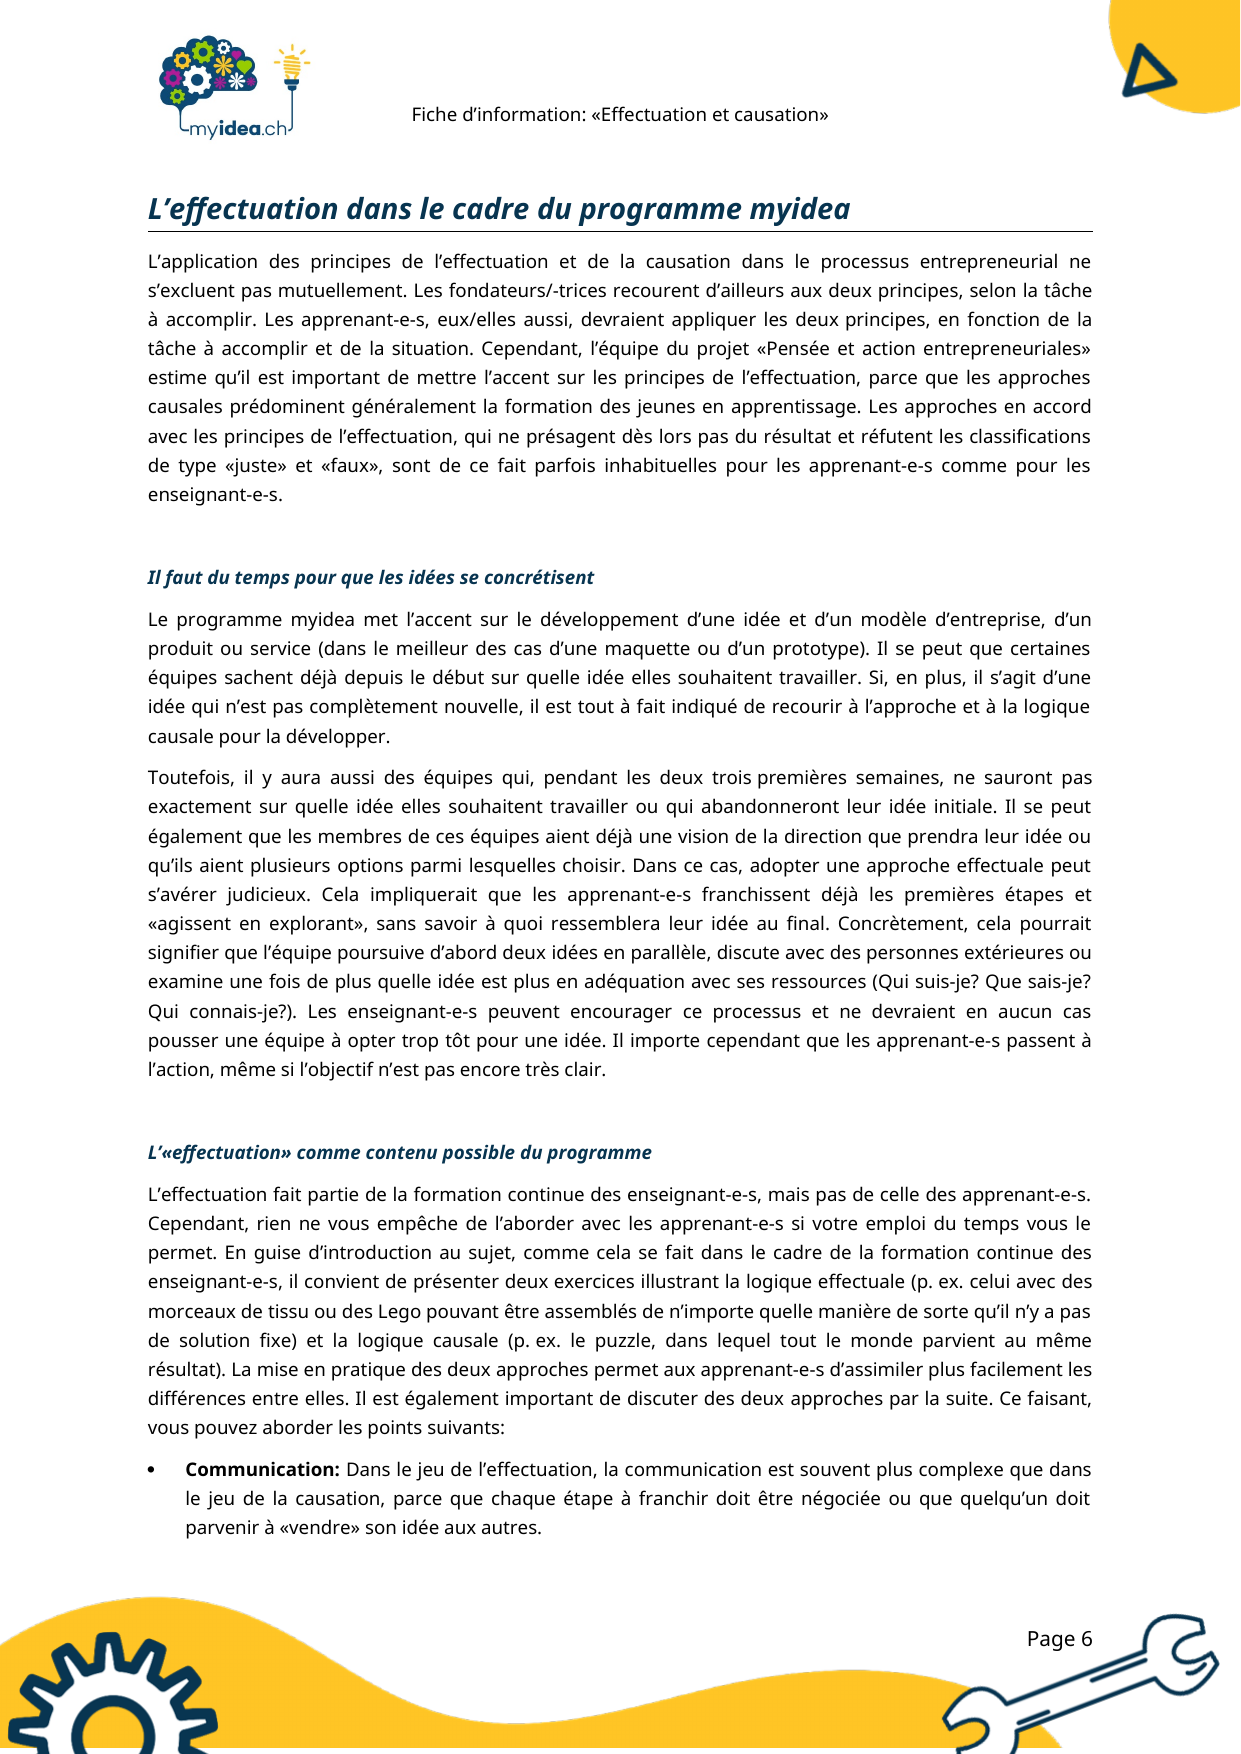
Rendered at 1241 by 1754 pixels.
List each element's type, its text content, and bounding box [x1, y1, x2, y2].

picture [92, 15, 330, 214]
text L’«effectuation» comme contenu possible du programme [148, 1136, 1093, 1166]
text L’effectuation dans le cadre du programme myidea [148, 196, 1093, 231]
picture [1093, 0, 1241, 130]
picture [0, 1580, 1241, 1754]
text Le programme myidea met l’accent sur le développement d’une idée et d’un modèle d’entreprise, d’un produit ou service (dans le meilleur des cas d’une maquette ou d’un prototype). Il se peut que certaines équipes sachent déjà depuis le début sur quelle idée elles souhaitent travailler. Si, en plus, il s’agit d’une idée qui n’est pas complètement nouvelle, il est tout à fait indiqué de recourir à l’approche et à la logique causale pour la développer. [148, 603, 1093, 749]
text Il faut du temps pour que les idées se concrétisent [148, 561, 1093, 591]
text L’application des principes de l’effectuation et de la causation dans le processus entrepreneurial ne s’excluent pas mutuellement. Les fondateurs/-trices recourent d’ailleurs aux deux principes, selon la tâche à accomplir. Les apprenant-e-s, eux/elles aussi, devraient appliquer les deux principes, en fonction de la tâche à accomplir et de la situation. Cependant, l’équipe du projet «Pensée et action entrepreneuriales» estime qu’il est important de mettre l’accent sur les principes de l’effectuation, parce que les approches causales prédominent généralement la formation des jeunes en apprentissage. Les approches en accord avec les principes de l’effectuation, qui ne présagent dès lors pas du résultat et réfutent les classifications de type «juste» et «faux», sont de ce fait parfois inhabituelles pour les apprenant-e-s comme pour les enseignant-e-s. [148, 245, 1093, 507]
text L’effectuation fait partie de la formation continue des enseignant-e-s, mais pas de celle des apprenant-e-s. Cependant, rien ne vous empêche de l’aborder avec les apprenant-e-s si votre emploi du temps vous le permet. En guise d’introduction au sujet, comme cela se fait dans le cadre de la formation continue des enseignant-e-s, il convient de présenter deux exercices illustrant la logique effectuale (p. ex. celui avec des morceaux de tissu ou des Lego pouvant être assemblés de n’importe quelle manière de sorte qu’il n’y a pas de solution fixe) et la logique causale (p. ex. le puzzle, dans lequel tout le monde parvient au même résultat). La mise en pratique des deux approches permet aux apprenant-e-s d’assimiler plus facilement les différences entre elles. Il est également important de discuter des deux approches par la suite. Ce faisant, vous pouvez aborder les points suivants: [148, 1178, 1093, 1441]
text Toutefois, il y aura aussi des équipes qui, pendant les deux trois premières semaines, ne sauront pas exactement sur quelle idée elles souhaitent travailler ou qui abandonneront leur idée initiale. Il se peut également que les membres de ces équipes aient déjà une vision de la direction que prendra leur idée ou qu’ils aient plusieurs options parmi lesquelles choisir. Dans ce cas, adopter une approche effectuale peut s’avérer judicieux. Cela impliquerait que les apprenant-e-s franchissent déjà les premières étapes et «agissent en explorant», sans savoir à quoi ressemblera leur idée au final. Concrètement, cela pourrait signifier que l’équipe poursuive d’abord deux idées en parallèle, discute avec des personnes extérieures ou examine une fois de plus quelle idée est plus en adéquation avec ses ressources (Qui suis-je? Que sais-je? Qui connais-je?). Les enseignant-e-s peuvent encourager ce processus et ne devraient en aucun cas pousser une équipe à opter trop tôt pour une idée. Il importe cependant que les apprenant-e-s passent à l’action, même si l’objectif n’est pas encore très clair. [148, 761, 1093, 1082]
list Communication: Dans le jeu de l’effectuation, la communication est souvent plus complexe que dans le jeu de la causation, parce que chaque étape à franchir doit être négociée ou que quelqu’un doit parvenir à «vendre» son idée aux autres. [148, 1453, 1093, 1541]
